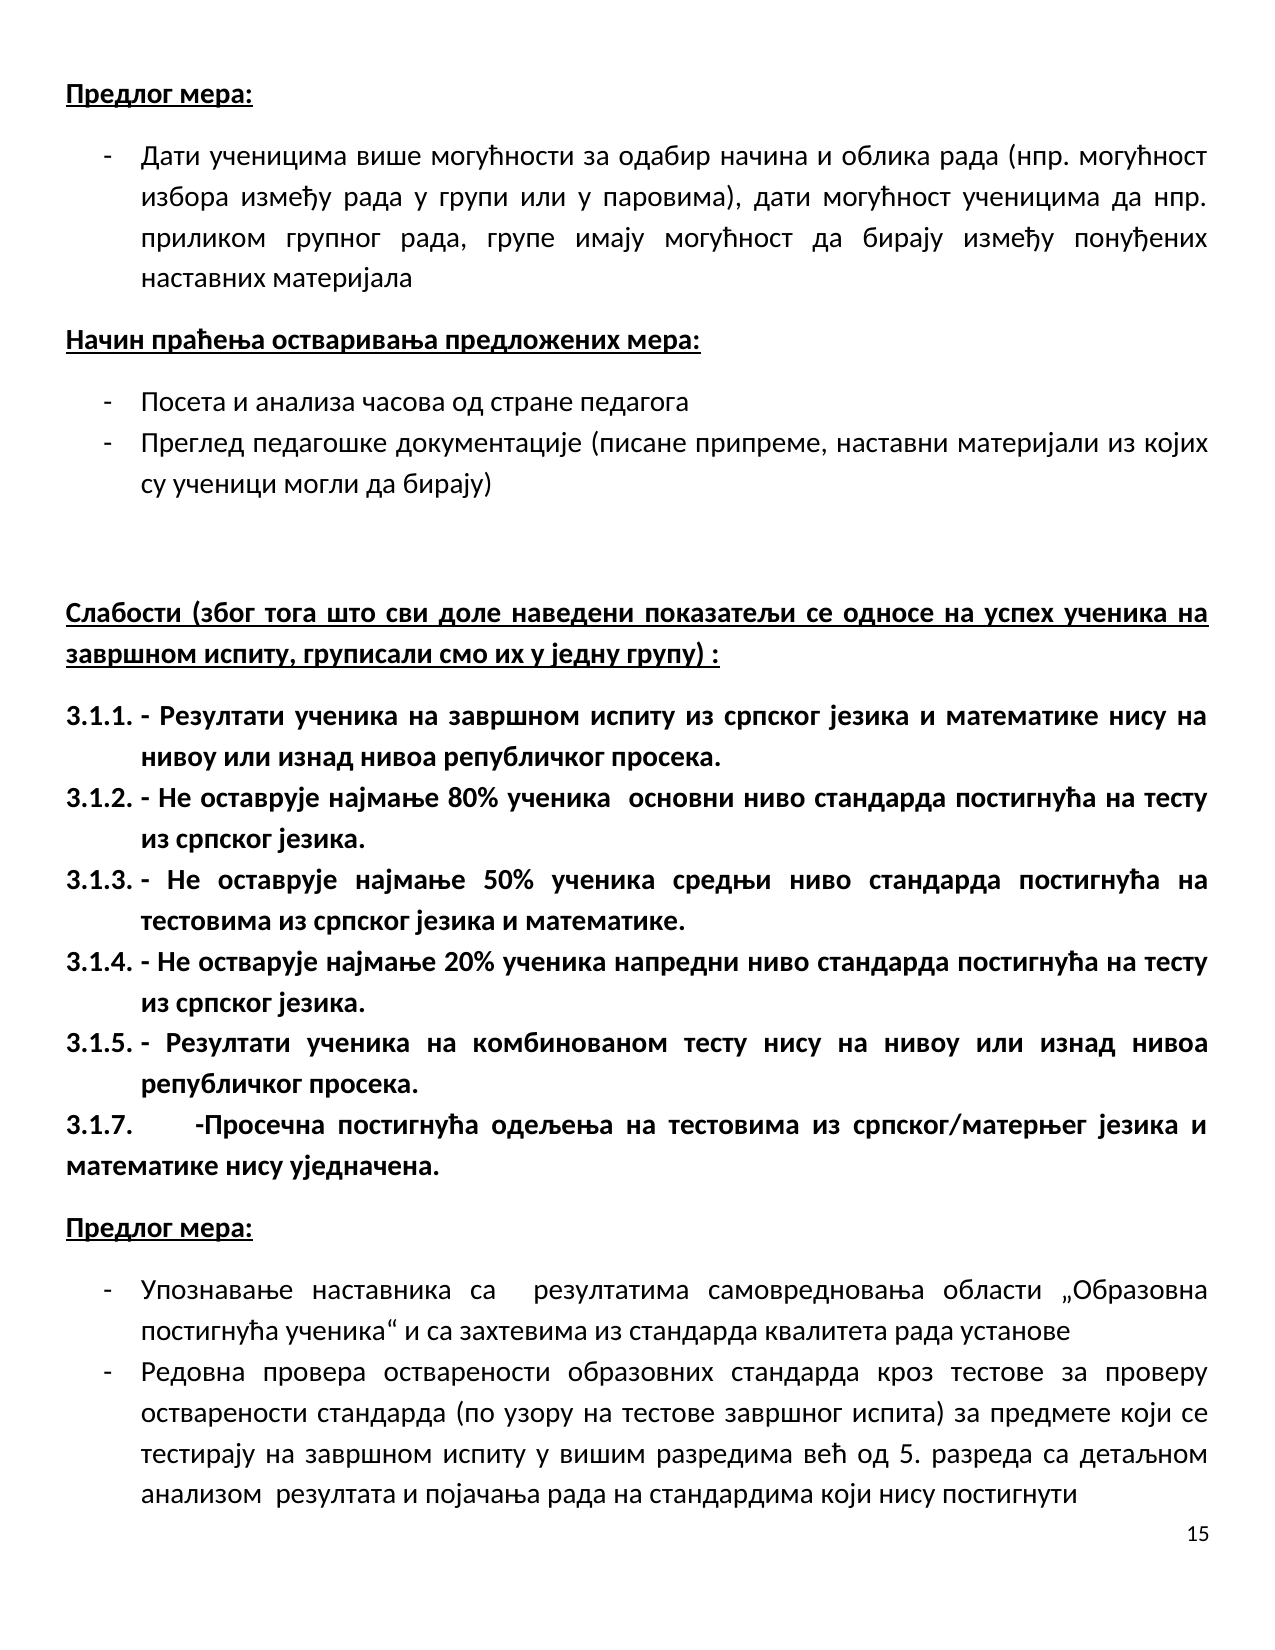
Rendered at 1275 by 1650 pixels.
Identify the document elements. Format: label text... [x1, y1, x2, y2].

list Преглед педагошке документације (писане припреме, наставни материјали из којих су ученици могли да бирају) [103, 424, 1209, 501]
list - Не оставрује најмање 80% ученика основни ниво стандарда постигнућа на тесту из српског језика. [66, 779, 1209, 856]
text 3.1.7. -Просечна постигнућа одељења на тестовима из српског/матерњег језика и математике нису уједначена. [66, 1106, 1209, 1183]
text Предлог мера: [66, 75, 1209, 111]
list - Резултати ученика на комбинованом тесту нису на нивоу или изнад нивоа републичког просека. [66, 1024, 1209, 1101]
list Редовна провера остварености образовних стандарда кроз тестове за проверу остварености стандарда (по узору на тестове завршног испита) за предмете који се тестирају на завршном испиту у вишим разредима већ од 5. разреда са детаљном анализом резултата и појачања рада на стандардима који нису постигнути [103, 1353, 1209, 1511]
list Дати ученицима више могућности за одабир начина и облика рада (нпр. могућност избора између рада у групи или у паровима), дати могућност ученицима да нпр. приликом групног рада, групе имају могућност да бирају између понуђених наставних материјала [103, 137, 1209, 295]
list Упознавање наставника са резултатима самовредновања области „Образовна постигнућа ученика“ и са захтевима из стандарда квалитета рада установе [103, 1271, 1209, 1347]
list Посета и анализа часова од стране педагога [103, 383, 1209, 419]
text Начин праћења остваривања предложених мера: [66, 321, 1209, 357]
list - Не оставрује најмање 50% ученика средњи ниво стандарда постигнућа на тестовима из српског језика и математике. [66, 861, 1209, 937]
list - Не остварује најмање 20% ученика напредни ниво стандарда постигнућа на тесту из српског језика. [66, 943, 1209, 1019]
text Слабости (због тога што сви доле наведени показатељи се односе на успех ученика на завршном испиту, груписали смо их у једну групу) : [66, 627, 1209, 671]
text Предлог мера: [66, 1209, 1209, 1245]
text Слабости (због тога што сви доле наведени показатељи се односе на успех ученика на завршном испиту, груписали смо их у једну групу) : [66, 594, 1209, 625]
list - Резултати ученика на завршном испиту из српског језика и математике нису на нивоу или изнад нивоа републичког просека. [66, 697, 1209, 774]
